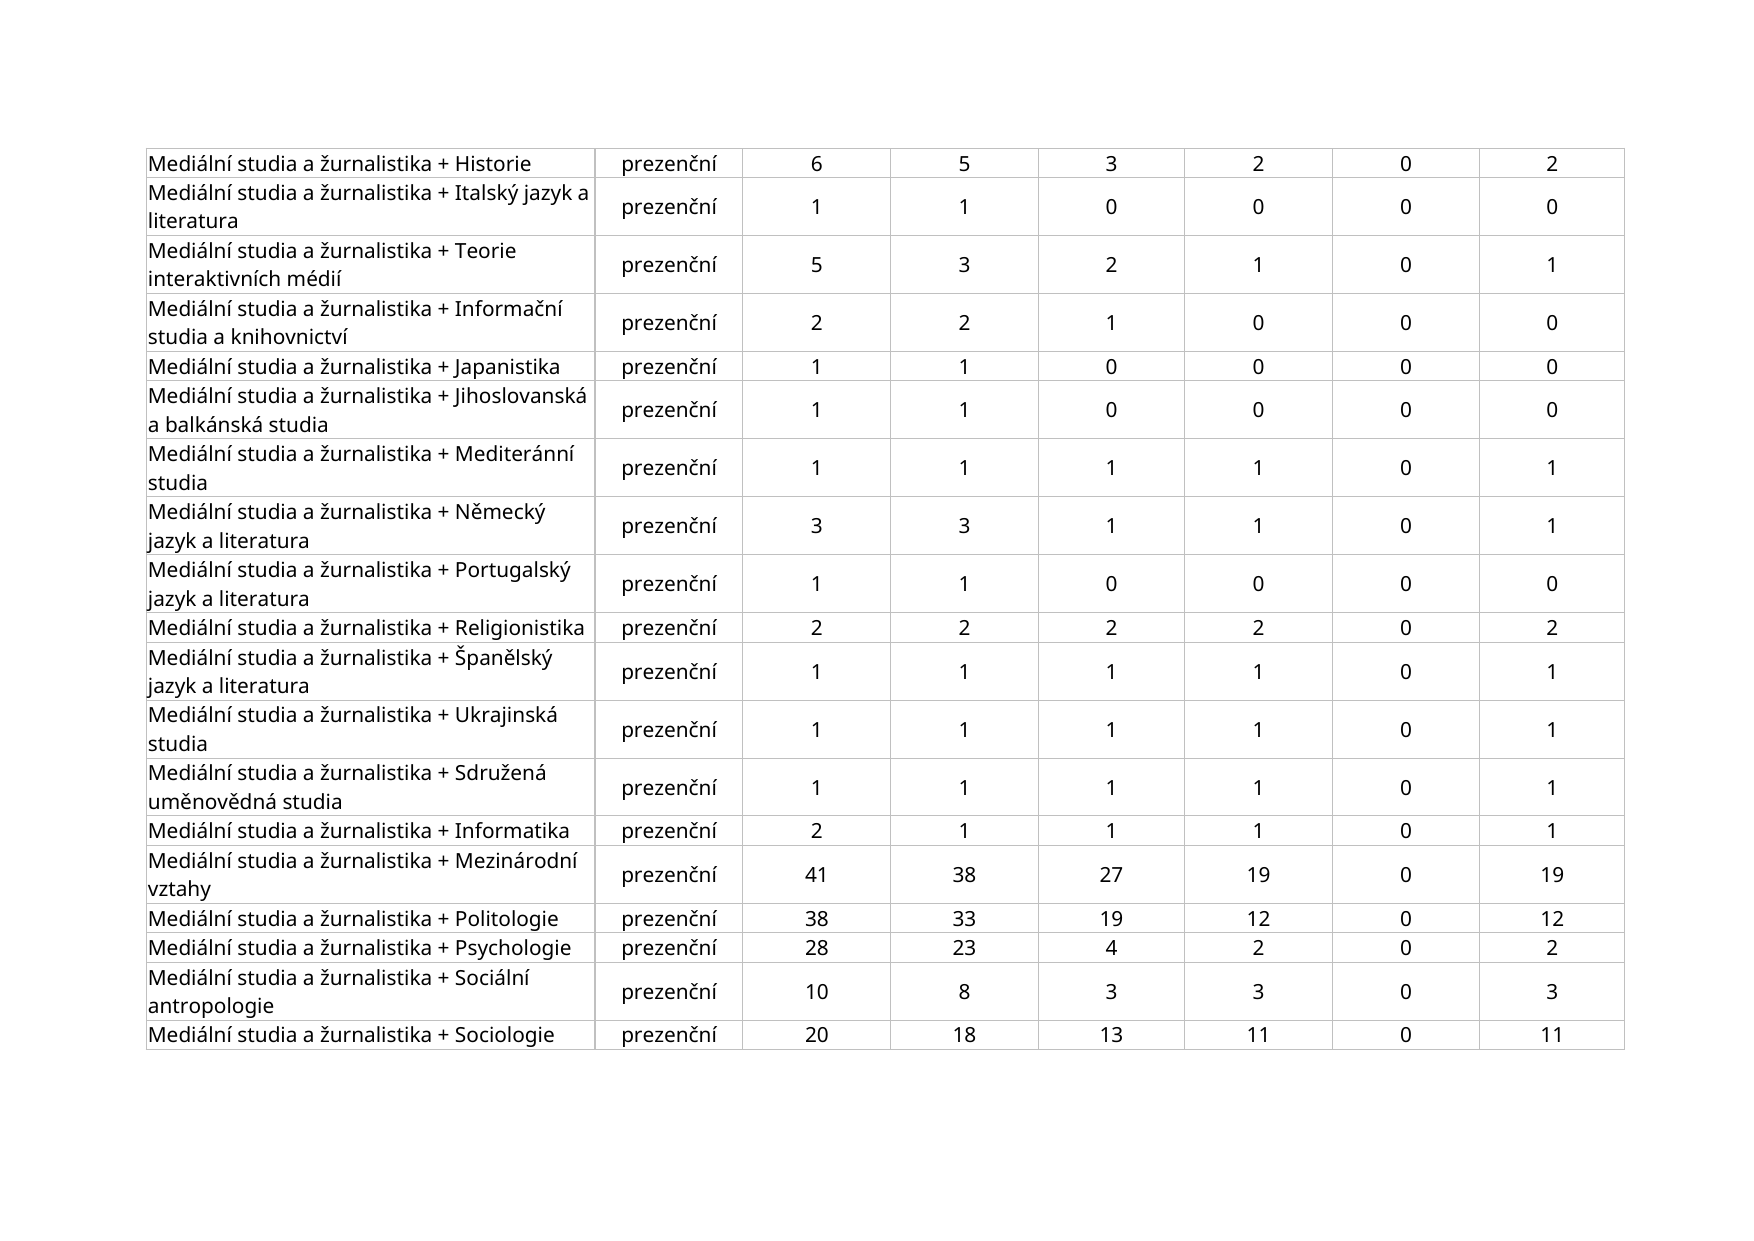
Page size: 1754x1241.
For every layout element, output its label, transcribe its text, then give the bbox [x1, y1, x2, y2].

table_cell prezenční [596, 352, 742, 380]
table_cell 2 [1039, 613, 1184, 642]
table_cell Mediální studia a žurnalistika + Jihoslovanská a balkánská studia [147, 381, 594, 438]
table_cell prezenční [596, 613, 742, 642]
table_cell Mediální studia a žurnalistika + Německý jazyk a literatura [147, 497, 594, 554]
table_cell 1 [891, 701, 1038, 757]
table_cell 0 [1333, 933, 1479, 962]
table_cell 3 [891, 497, 1038, 554]
table_cell 2 [1480, 149, 1624, 177]
table_cell 0 [1333, 759, 1479, 815]
table_cell 1 [743, 759, 890, 815]
table_cell 19 [1480, 846, 1624, 903]
table_cell prezenční [596, 555, 742, 612]
table_cell Mediální studia a žurnalistika + Informatika [147, 816, 594, 845]
table_cell 1 [891, 555, 1038, 612]
table_cell 1 [1480, 236, 1624, 293]
table_cell 0 [1333, 816, 1479, 845]
table_cell 1 [743, 701, 890, 757]
table_cell prezenční [596, 497, 742, 554]
table_cell Mediální studia a žurnalistika + Sociální antropologie [147, 963, 594, 1019]
table_cell 19 [1185, 846, 1332, 903]
table_cell 0 [1480, 352, 1624, 380]
table_cell 0 [1185, 352, 1332, 380]
table_cell 10 [743, 963, 890, 1019]
table_cell 1 [1185, 701, 1332, 757]
table_cell 33 [891, 904, 1038, 932]
table_cell 3 [1185, 963, 1332, 1019]
table_cell prezenční [596, 933, 742, 962]
table_cell prezenční [596, 846, 742, 903]
table_cell 2 [891, 294, 1038, 351]
table_cell 0 [1333, 178, 1479, 235]
table_cell prezenční [596, 701, 742, 757]
table_cell Mediální studia a žurnalistika + Italský jazyk a literatura [147, 178, 594, 235]
table_cell 13 [1039, 1021, 1184, 1049]
table_cell 6 [743, 149, 890, 177]
table_cell 0 [1480, 178, 1624, 235]
table_cell 28 [743, 933, 890, 962]
table_cell 0 [1039, 381, 1184, 438]
table_cell prezenční [596, 236, 742, 293]
table_cell Mediální studia a žurnalistika + Politologie [147, 904, 594, 932]
table_cell prezenční [596, 149, 742, 177]
table_cell 1 [743, 178, 890, 235]
table_cell 1 [1185, 816, 1332, 845]
table_cell 0 [1480, 294, 1624, 351]
table_cell 2 [1039, 236, 1184, 293]
table_cell 1 [1039, 497, 1184, 554]
table_cell 18 [891, 1021, 1038, 1049]
table_cell 1 [743, 643, 890, 699]
table_cell 0 [1185, 555, 1332, 612]
table_cell Mediální studia a žurnalistika + Mezinárodní vztahy [147, 846, 594, 903]
table_cell 0 [1333, 613, 1479, 642]
table_cell 0 [1185, 294, 1332, 351]
table_cell prezenční [596, 1021, 742, 1049]
table_cell 3 [743, 497, 890, 554]
table_cell 1 [1480, 816, 1624, 845]
table_cell prezenční [596, 643, 742, 699]
table_cell Mediální studia a žurnalistika + Sdružená uměnovědná studia [147, 759, 594, 815]
table_cell 4 [1039, 933, 1184, 962]
table_cell 0 [1480, 381, 1624, 438]
table_cell 0 [1333, 149, 1479, 177]
table_cell Mediální studia a žurnalistika + Sociologie [147, 1021, 594, 1049]
table_cell 2 [1185, 933, 1332, 962]
table_cell 0 [1333, 236, 1479, 293]
table_cell Mediální studia a žurnalistika + Religionistika [147, 613, 594, 642]
table_cell 0 [1333, 352, 1479, 380]
table_cell 3 [891, 236, 1038, 293]
table_cell 1 [891, 439, 1038, 496]
table_cell 1 [743, 555, 890, 612]
table_cell 23 [891, 933, 1038, 962]
table_cell Mediální studia a žurnalistika + Informační studia a knihovnictví [147, 294, 594, 351]
table_cell 0 [1333, 904, 1479, 932]
table_cell 0 [1333, 381, 1479, 438]
table_cell prezenční [596, 294, 742, 351]
table_cell 0 [1039, 555, 1184, 612]
table_cell 1 [891, 381, 1038, 438]
table_cell prezenční [596, 904, 742, 932]
table_cell 0 [1333, 555, 1479, 612]
table_cell 2 [1185, 149, 1332, 177]
table_cell 1 [743, 352, 890, 380]
table_cell 5 [891, 149, 1038, 177]
table_cell 0 [1333, 701, 1479, 757]
table_cell prezenční [596, 759, 742, 815]
table_cell 1 [1039, 759, 1184, 815]
table_cell Mediální studia a žurnalistika + Japanistika [147, 352, 594, 380]
table_cell 0 [1333, 294, 1479, 351]
table_cell Mediální studia a žurnalistika + Teorie interaktivních médií [147, 236, 594, 293]
table_cell 2 [891, 613, 1038, 642]
table_cell Mediální studia a žurnalistika + Historie [147, 149, 594, 177]
table_cell Mediální studia a žurnalistika + Ukrajinská studia [147, 701, 594, 757]
table_cell Mediální studia a žurnalistika + Mediteránní studia [147, 439, 594, 496]
table_cell 2 [743, 613, 890, 642]
table_cell 1 [743, 439, 890, 496]
table_cell 27 [1039, 846, 1184, 903]
table_cell 1 [1185, 236, 1332, 293]
table_cell 0 [1333, 846, 1479, 903]
table_cell 1 [1480, 497, 1624, 554]
table_cell 0 [1333, 497, 1479, 554]
table_cell Mediální studia a žurnalistika + Psychologie [147, 933, 594, 962]
table_cell 2 [1480, 933, 1624, 962]
table_cell 20 [743, 1021, 890, 1049]
table_cell 1 [891, 178, 1038, 235]
table_cell 1 [1039, 701, 1184, 757]
table_cell 12 [1480, 904, 1624, 932]
table_cell 2 [1480, 613, 1624, 642]
table_cell 1 [1480, 701, 1624, 757]
table_cell 0 [1480, 555, 1624, 612]
table_cell 1 [1480, 759, 1624, 815]
table_cell 1 [1039, 643, 1184, 699]
table_cell 0 [1333, 439, 1479, 496]
table_cell 8 [891, 963, 1038, 1019]
table_cell 0 [1039, 352, 1184, 380]
table_cell 11 [1185, 1021, 1332, 1049]
table_cell 1 [1039, 294, 1184, 351]
table_cell 0 [1333, 963, 1479, 1019]
table_cell 12 [1185, 904, 1332, 932]
table_cell 0 [1039, 178, 1184, 235]
table_cell 0 [1185, 381, 1332, 438]
table_cell prezenční [596, 439, 742, 496]
table_cell 3 [1480, 963, 1624, 1019]
table_cell 11 [1480, 1021, 1624, 1049]
table_cell 38 [891, 846, 1038, 903]
table_cell prezenční [596, 963, 742, 1019]
table_cell prezenční [596, 381, 742, 438]
table_cell prezenční [596, 178, 742, 235]
table_cell 1 [1480, 439, 1624, 496]
table_cell 1 [891, 759, 1038, 815]
table_cell Mediální studia a žurnalistika + Portugalský jazyk a literatura [147, 555, 594, 612]
table_cell 19 [1039, 904, 1184, 932]
table_cell 1 [891, 816, 1038, 845]
table_cell 1 [1480, 643, 1624, 699]
table_cell prezenční [596, 816, 742, 845]
table_cell 1 [1185, 759, 1332, 815]
table_cell 1 [743, 381, 890, 438]
table_cell 0 [1185, 178, 1332, 235]
table_cell 5 [743, 236, 890, 293]
table_cell 1 [1039, 816, 1184, 845]
table_cell 3 [1039, 149, 1184, 177]
table_cell 41 [743, 846, 890, 903]
table_cell 2 [743, 816, 890, 845]
table_cell 0 [1333, 643, 1479, 699]
table_cell 2 [743, 294, 890, 351]
table_cell 1 [1039, 439, 1184, 496]
table_cell Mediální studia a žurnalistika + Španělský jazyk a literatura [147, 643, 594, 699]
table_cell 38 [743, 904, 890, 932]
table_cell 1 [891, 643, 1038, 699]
table_cell 1 [891, 352, 1038, 380]
table_cell 1 [1185, 497, 1332, 554]
table_cell 1 [1185, 643, 1332, 699]
table_cell 0 [1333, 1021, 1479, 1049]
table_cell 3 [1039, 963, 1184, 1019]
table_cell 1 [1185, 439, 1332, 496]
table_cell 2 [1185, 613, 1332, 642]
